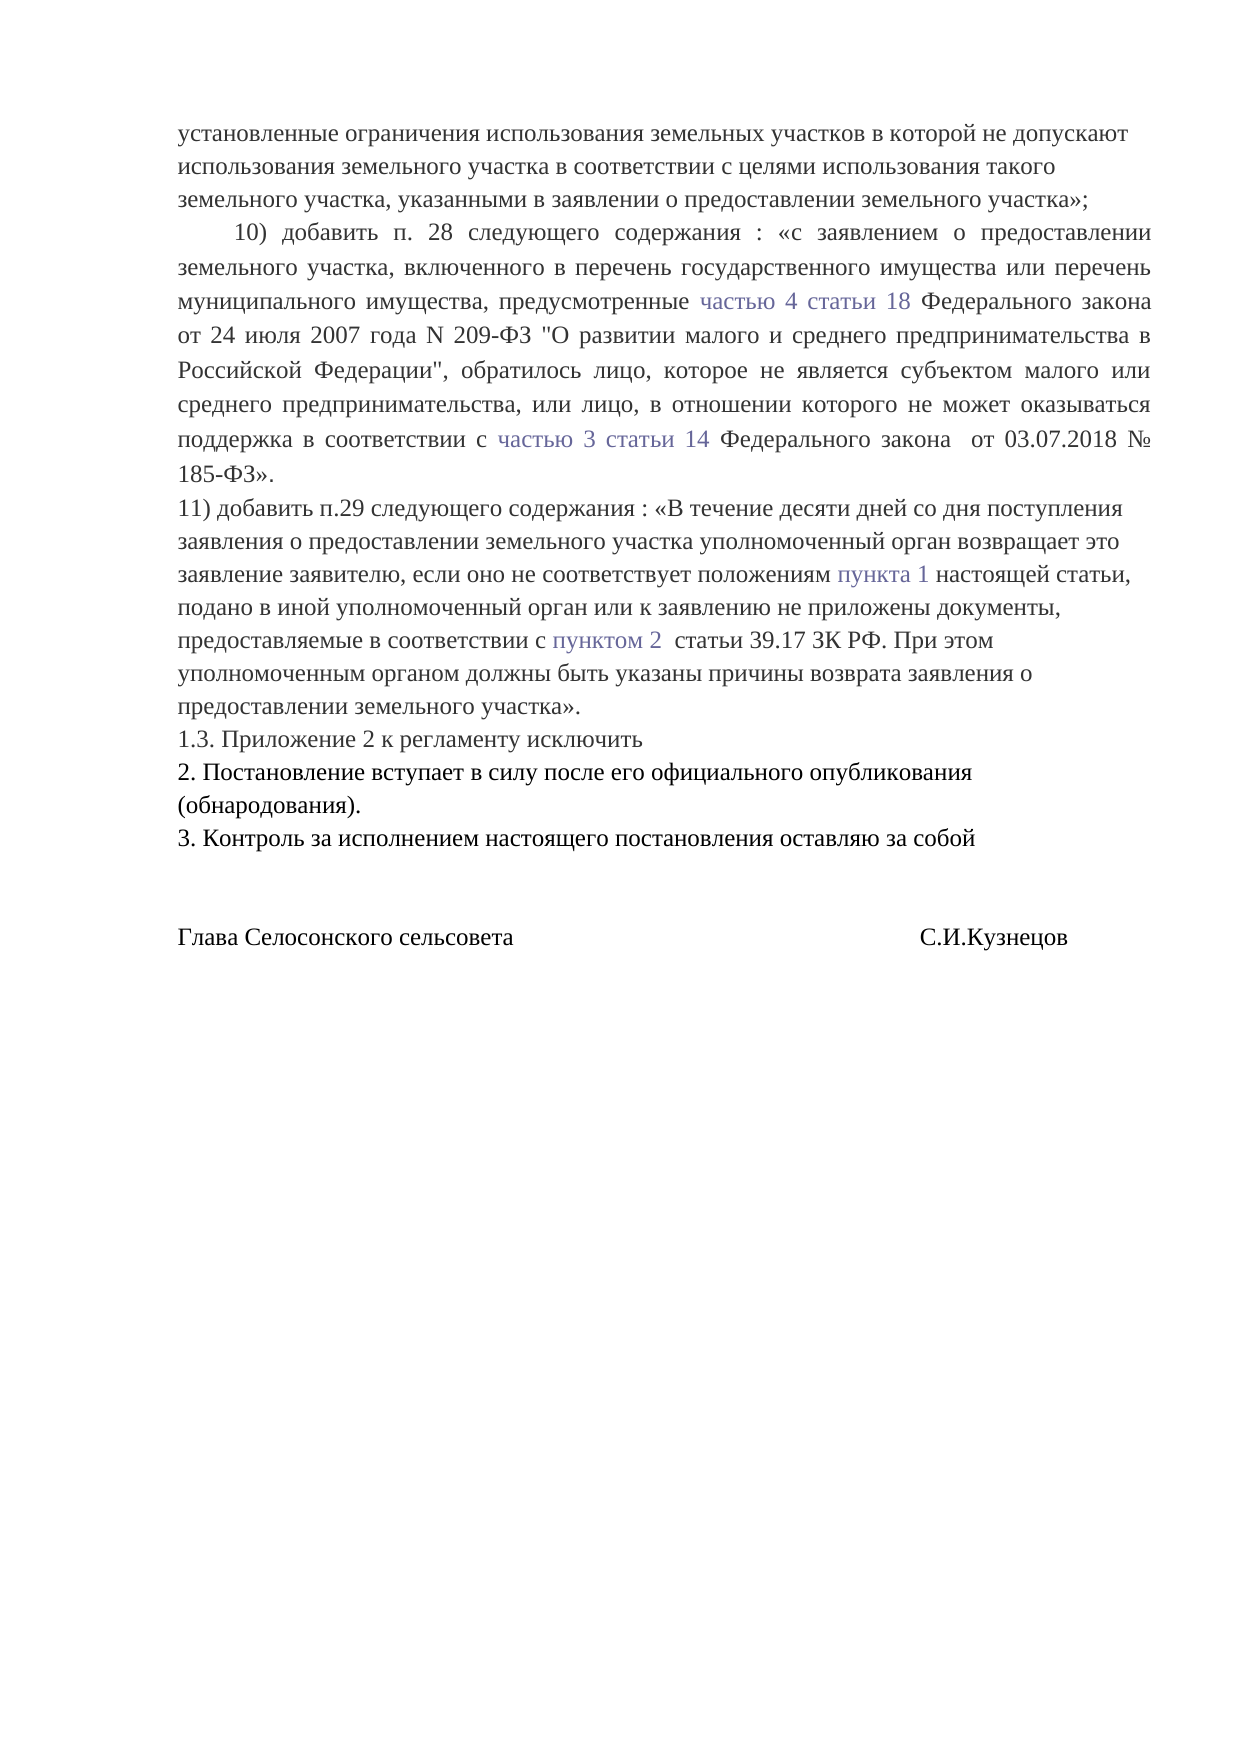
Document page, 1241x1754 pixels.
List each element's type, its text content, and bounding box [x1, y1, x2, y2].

text 3. Контроль за исполнением настоящего постановления оставляю за собой [177, 823, 1152, 852]
text Глава Селосонского сельсовета С.И.Кузнецов [177, 922, 1152, 951]
text 10) добавить п. 28 следующего содержания : «с заявлением о предоставлении земельного участка, включенного в перечень государственного имущества или перечень муниципального имущества, предусмотренные частью 4 статьи 18 Федерального закона от 24 июля 2007 года N 209-ФЗ "О развитии малого и среднего предпринимательства в Российской Федерации", обратилось лицо, которое не является субъектом малого или среднего предпринимательства, или лицо, в отношении которого не может оказываться поддержка в соответствии с частью 3 статьи 14 Федерального закона от 03.07.2018 № 185-ФЗ». [177, 217, 1152, 487]
text 1.3. Приложение 2 к регламенту исключить [177, 724, 1152, 753]
text 2. Постановление вступает в силу после его официального опубликования (обнародования). [177, 757, 1152, 819]
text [177, 118, 1152, 213]
text 11) добавить п.29 следующего содержания : «В течение десяти дней со дня поступления заявления о предоставлении земельного участка уполномоченный орган возвращает это заявление заявителю, если оно не соответствует положениям пункта 1 настоящей статьи, подано в иной уполномоченный орган или к заявлению не приложены документы, предоставляемые в соответствии с пунктом 2 статьи 39.17 ЗК РФ. При этом уполномоченным органом должны быть указаны причины возврата заявления о предоставлении земельного участка». [177, 493, 1152, 720]
